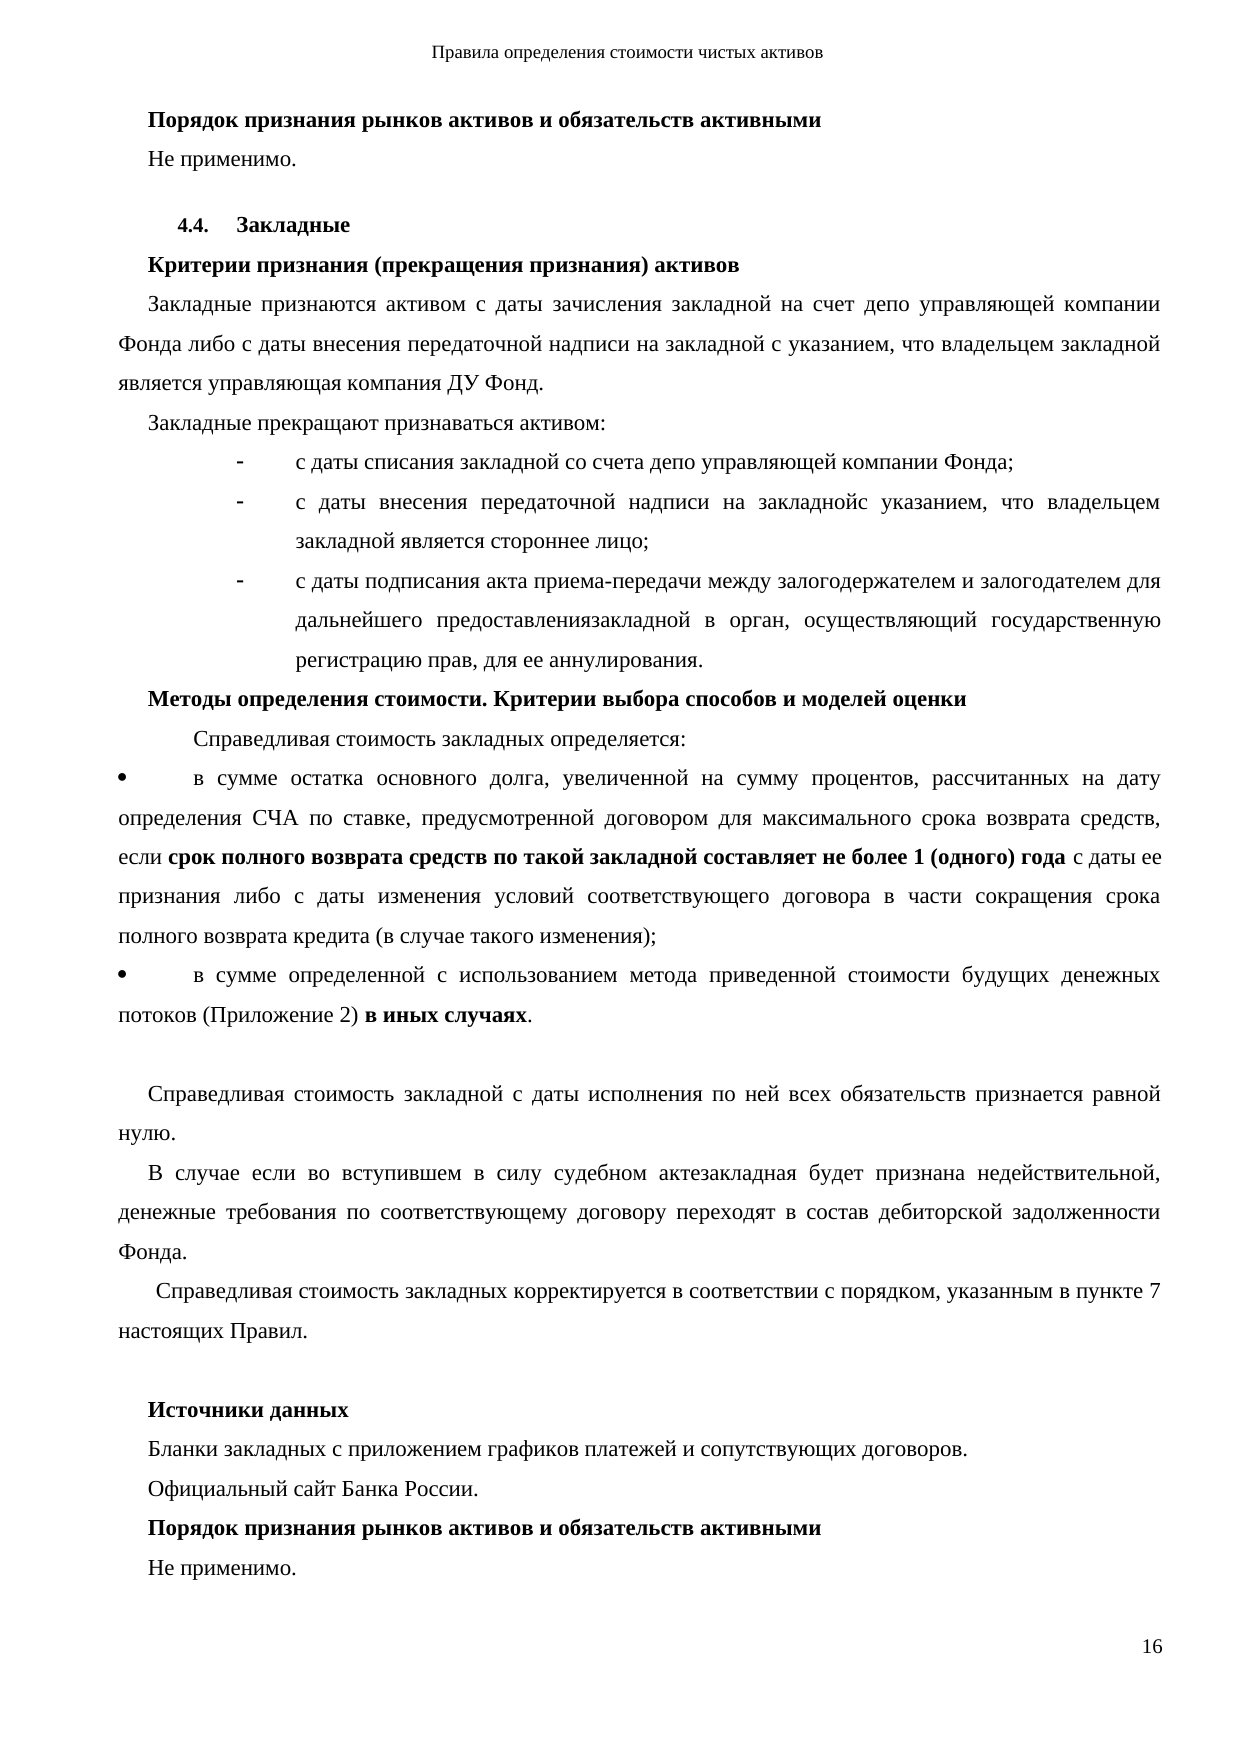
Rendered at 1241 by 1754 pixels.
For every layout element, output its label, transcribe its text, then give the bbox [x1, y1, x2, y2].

list в сумме определенной с использованием метода приведенной стоимости будущих денежных потоков (Приложение 2) в иных случаях. [118, 961, 1162, 1027]
title Официальный сайт Банка России. [118, 1475, 1162, 1501]
text Справедливая стоимость закладной с даты исполнения по ней всех обязательств признается равной нулю. [118, 1080, 1162, 1146]
title Не применимо. [118, 1554, 1162, 1580]
subtitle Закладные [177, 211, 1162, 238]
title Критерии признания (прекращения признания) активов [118, 251, 1162, 277]
text Закладные прекращают признаваться активом: [118, 409, 1162, 435]
text Справедливая стоимость закладных определяется: [118, 724, 1162, 751]
text Закладные признаются активом с даты зачисления закладной на счет депо управляющей компании Фонда либо с даты внесения передаточной надписи на закладной с указанием, что владельцем закладной является управляющая компания ДУ Фонд. [118, 290, 1162, 396]
text В случае если во вступившем в силу судебном актезакладная будет признана недействительной, денежные требования по соответствующему договору переходят в состав дебиторской задолженности Фонда. [118, 1159, 1162, 1264]
title Не применимо. [118, 146, 1162, 172]
title Бланки закладных с приложением графиков платежей и сопутствующих договоров. [118, 1435, 1162, 1462]
title с даты подписания акта приема-передачи между залогодержателем и залогодателем для дальнейшего предоставлениязакладной в орган, осуществляющий государственную регистрацию прав, для ее аннулирования. [236, 567, 1162, 672]
title Порядок признания рынков активов и обязательств активными [118, 106, 1162, 132]
list в сумме остатка основного долга, увеличенной на сумму процентов, рассчитанных на дату определения СЧА по ставке, предусмотренной договором для максимального срока возврата средств, если срок полного возврата средств по такой закладной составляет не более 1 (одного) года с даты ее признания либо с даты изменения условий соответствующего договора в части сокращения срока полного возврата кредита (в случае такого изменения); [118, 764, 1162, 948]
title Методы определения стоимости. Критерии выбора способов и моделей оценки [118, 685, 1162, 711]
text Справедливая стоимость закладных корректируется в соответствии с порядком, указанным в пункте 7 настоящих Правил. [118, 1277, 1162, 1343]
title с даты внесения передаточной надписи на закладнойс указанием, что владельцем закладной является стороннее лицо; [236, 488, 1162, 553]
title с даты списания закладной со счета депо управляющей компании Фонда; [236, 448, 1162, 474]
title Источники данных [118, 1396, 1162, 1422]
title Порядок признания рынков активов и обязательств активными [118, 1514, 1162, 1541]
